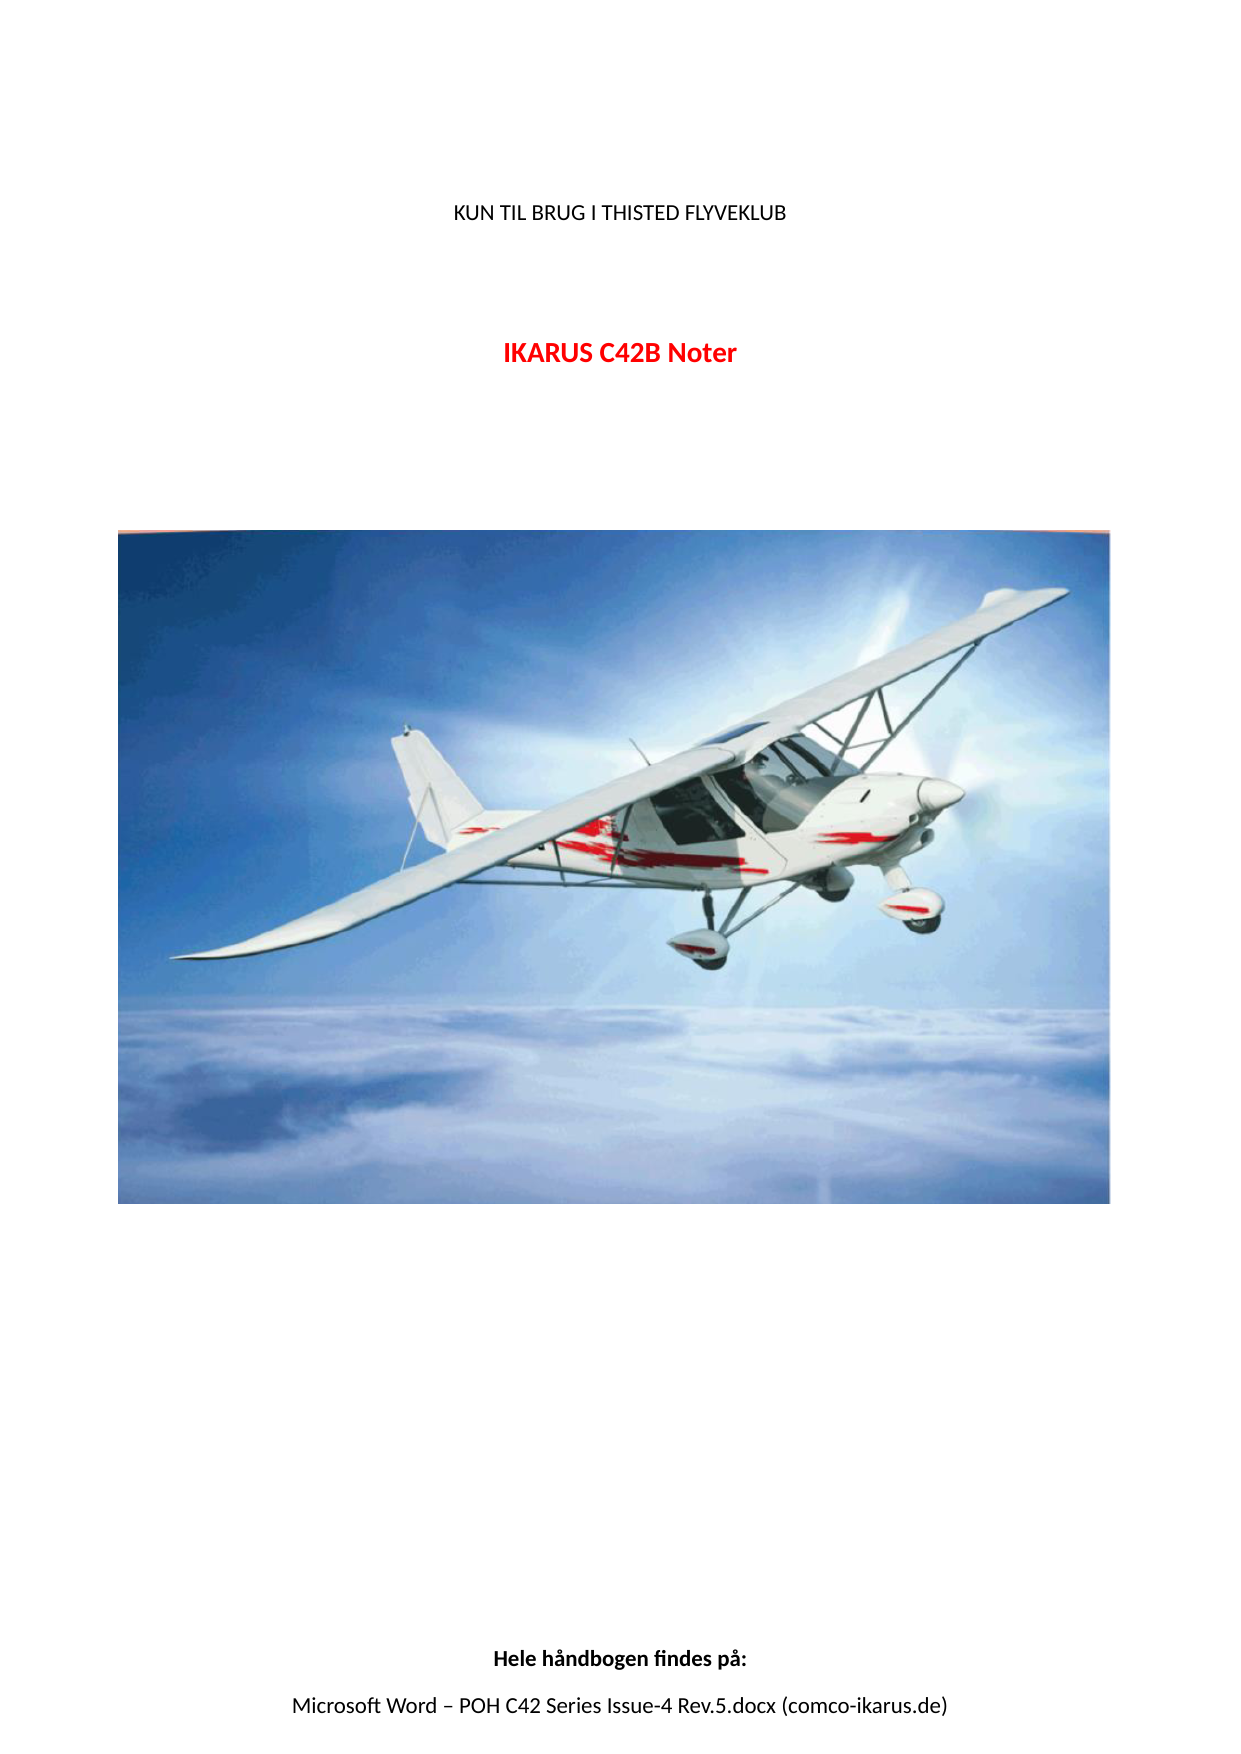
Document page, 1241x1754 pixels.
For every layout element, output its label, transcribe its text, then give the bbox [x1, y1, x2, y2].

text KUN TIL BRUG I THISTED FLYVEKLUB [118, 198, 1122, 226]
text Hele håndbogen findes på: [118, 1644, 1122, 1672]
text IKARUS C42B Noter [118, 334, 1122, 370]
text Microsoft Word – POH C42 Series Issue-4 Rev.5.docx (comco-ikarus.de) [118, 1691, 1122, 1719]
picture [118, 530, 1117, 1204]
